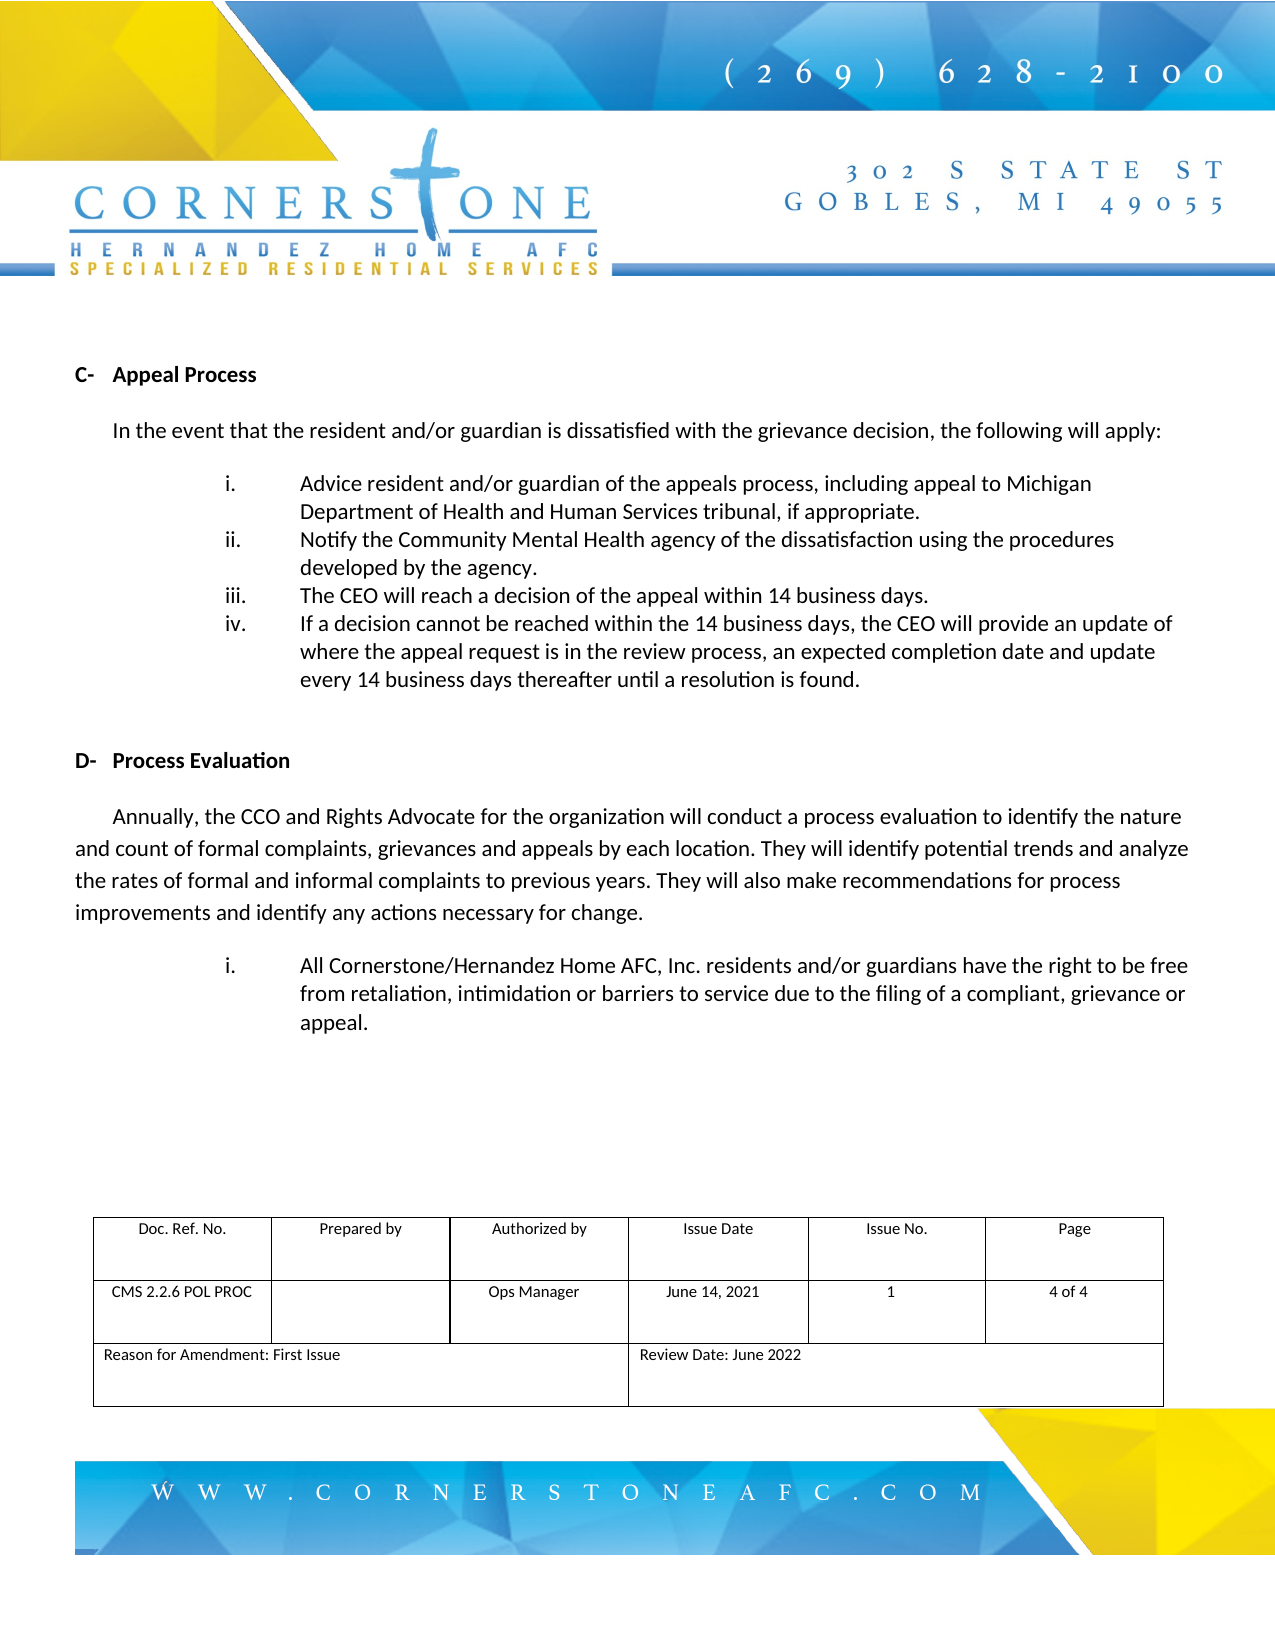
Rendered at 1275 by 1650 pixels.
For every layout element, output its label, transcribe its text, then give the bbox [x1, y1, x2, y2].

list Notify the Community Mental Health agency of the dissatisfaction using the procedures developed by the agency. [225, 525, 1200, 581]
list If a decision cannot be reached within the 14 business days, the CEO will provide an update of where the appeal request is in the review process, an expected completion date and update every 14 business days thereafter until a resolution is found. [225, 609, 1200, 693]
list Process Evaluation [75, 746, 1200, 774]
list Appeal Process [75, 360, 1200, 388]
list Advice resident and/or guardian of the appeals process, including appeal to Michigan Department of Health and Human Services tribunal, if appropriate. [225, 469, 1200, 525]
picture [75, 1407, 1275, 1555]
picture [0, 1, 1275, 276]
text Annually, the CCO and Rights Advocate for the organization will conduct a process evaluation to identify the nature and count of formal complaints, grievances and appeals by each location. They will identify potential trends and analyze the rates of formal and informal complaints to previous years. They will also make recommendations for process improvements and identify any actions necessary for change. [75, 802, 1200, 927]
text In the event that the resident and/or guardian is dissatisfied with the grievance decision, the following will apply: [75, 416, 1200, 444]
list All Cornerstone/Hernandez Home AFC, Inc. residents and/or guardians have the right to be free from retaliation, intimidation or barriers to service due to the filing of a compliant, grievance or appeal. [225, 952, 1200, 1036]
list The CEO will reach a decision of the appeal within 14 business days. [225, 581, 1200, 609]
